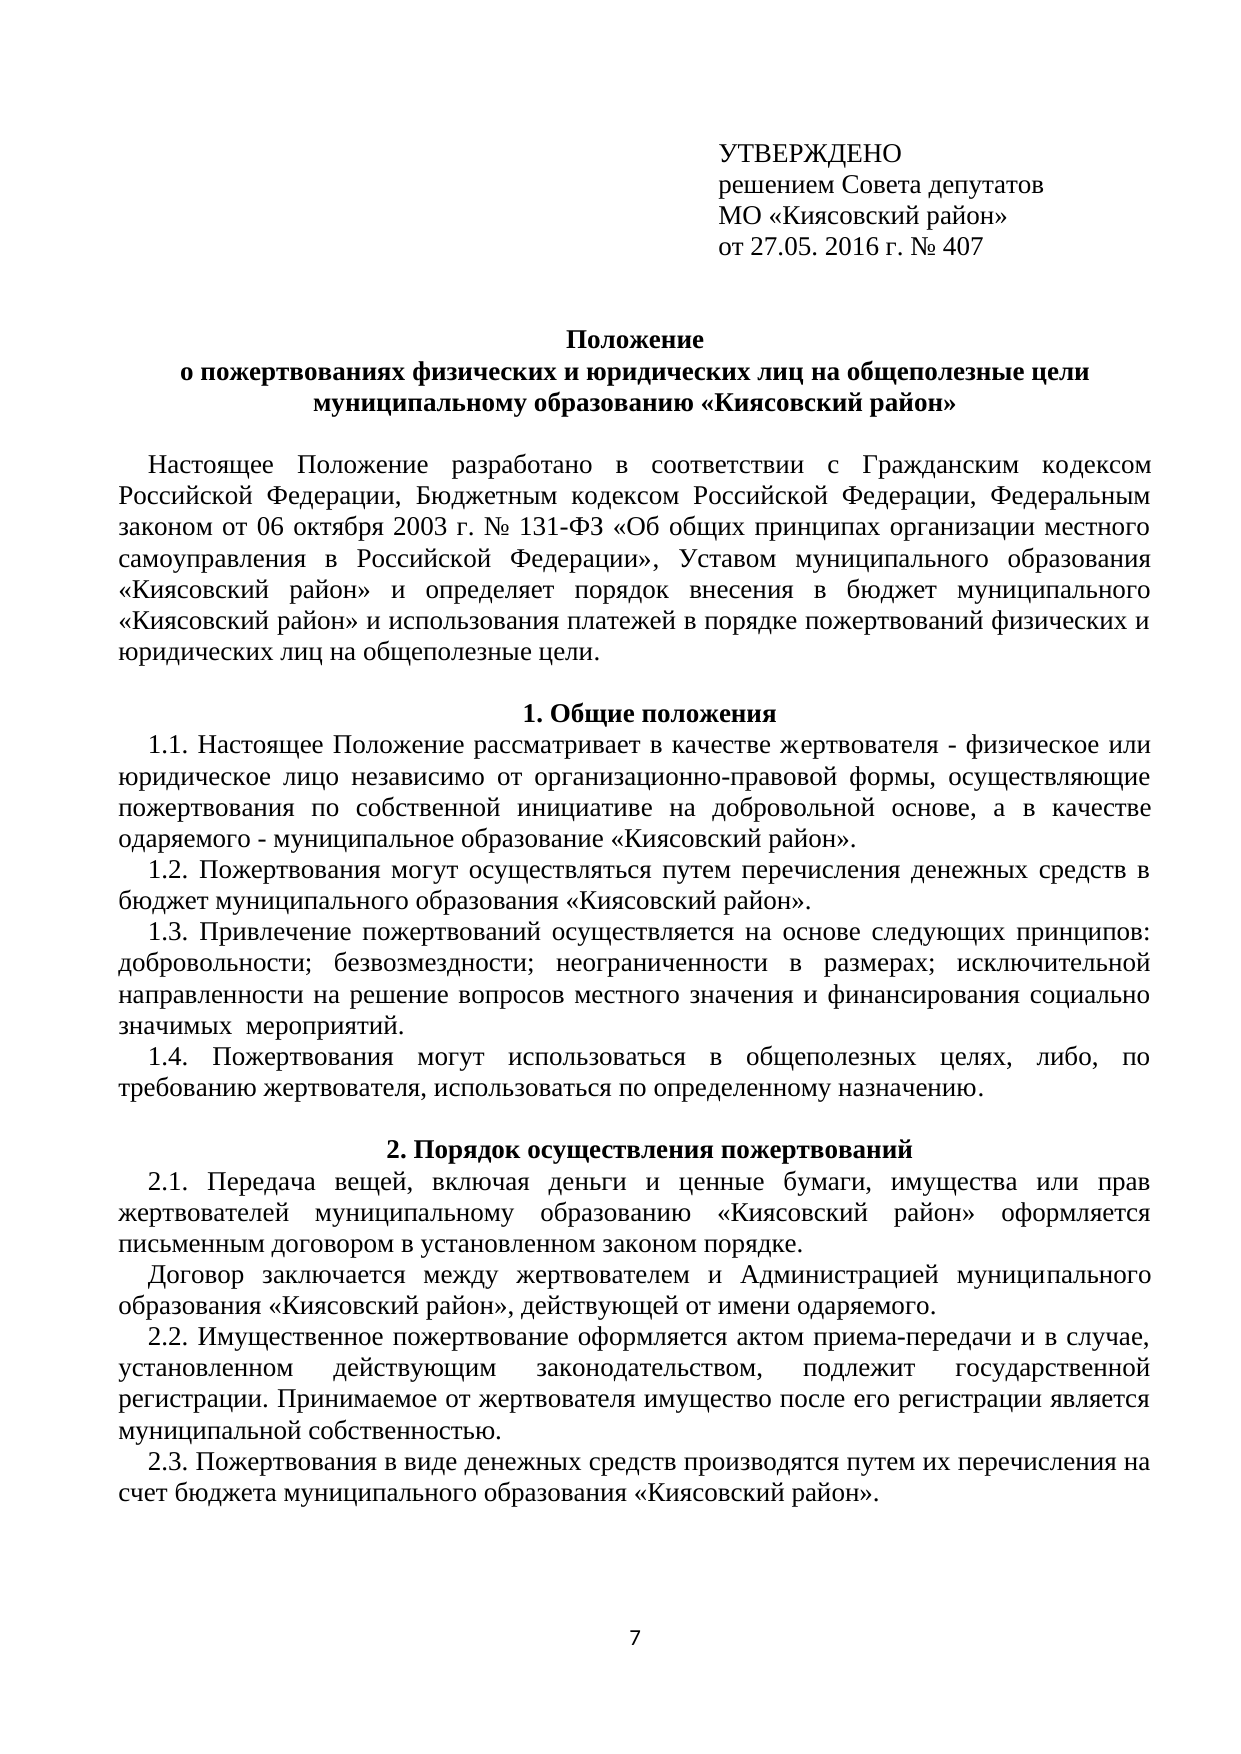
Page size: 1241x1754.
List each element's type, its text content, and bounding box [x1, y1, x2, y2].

text 2.1. Передача вещей, включая деньги и ценные бумаги, имущества или прав жертвователей муниципальному образованию «Киясовский район» оформляется письменным договором в установленном законом порядке. [118, 1164, 1152, 1258]
text решением Совета депутатов [718, 168, 1152, 199]
text Положение [118, 324, 1152, 355]
text 1. Общие положения [118, 697, 1152, 728]
text Договор заключается между жертвователем и Администрацией муниципального образования «Киясовский район», действующей от имени одаряемого. [118, 1258, 1152, 1320]
text 2.2. Имущественное пожертвование оформляется актом приема-передачи и в случае, установленном действующим законодательством, подлежит государственной регистрации. Принимаемое от жертвователя имущество после его регистрации является муниципальной собственностью. [118, 1320, 1152, 1445]
text Настоящее Положение разработано в соответствии с Гражданским кодексом Российской Федерации, Бюджетным кодексом Российской Федерации, Федеральным законом от 06 октября . № 131-ФЗ «Об общих принципах организации местного самоуправления в Российской Федерации», Уставом муниципального образования «Киясовский район» и определяет порядок внесения в бюджет муниципального «Киясовский район» и использования платежей в порядке пожертвований физических и юридических лиц на общеполезные цели. [118, 448, 1152, 666]
text от 27.05. 2016 г. № 407 [718, 230, 1152, 261]
text 1.1. Настоящее Положение рассматривает в качестве жертвователя - физическое или юридическое лицо независимо от организационно-правовой формы, осуществляющие пожертвования по собственной инициативе на добровольной основе, а в качестве одаряемого - муниципальное образование «Киясовский район». [118, 728, 1152, 853]
text УТВЕРЖДЕНО [718, 137, 1152, 168]
text 1.4. Пожертвования могут использоваться в общеполезных целях, либо, по требованию жертвователя, использоваться по определенному назначению. [118, 1040, 1152, 1102]
text о пожертвованиях физических и юридических лиц на общеполезные цели муниципальному образованию «Киясовский район» [118, 355, 1152, 417]
text 2. Порядок осуществления пожертвований [118, 1133, 1152, 1164]
text 2.3. Пожертвования в виде денежных средств производятся путем их перечисления на счет бюджета муниципального образования «Киясовский район». [118, 1445, 1152, 1507]
text МО «Киясовский район» [718, 199, 1152, 230]
text 1.2. Пожертвования могут осуществляться путем перечисления денежных средств в бюджет муниципального образования «Киясовский район». [118, 853, 1152, 915]
text 1.3. Привлечение пожертвований осуществляется на основе следующих принципов: добровольности; безвозмездности; неограниченности в размерах; исключительной направленности на решение вопросов местного значения и финансирования социально значимых мероприятий. [118, 915, 1152, 1040]
